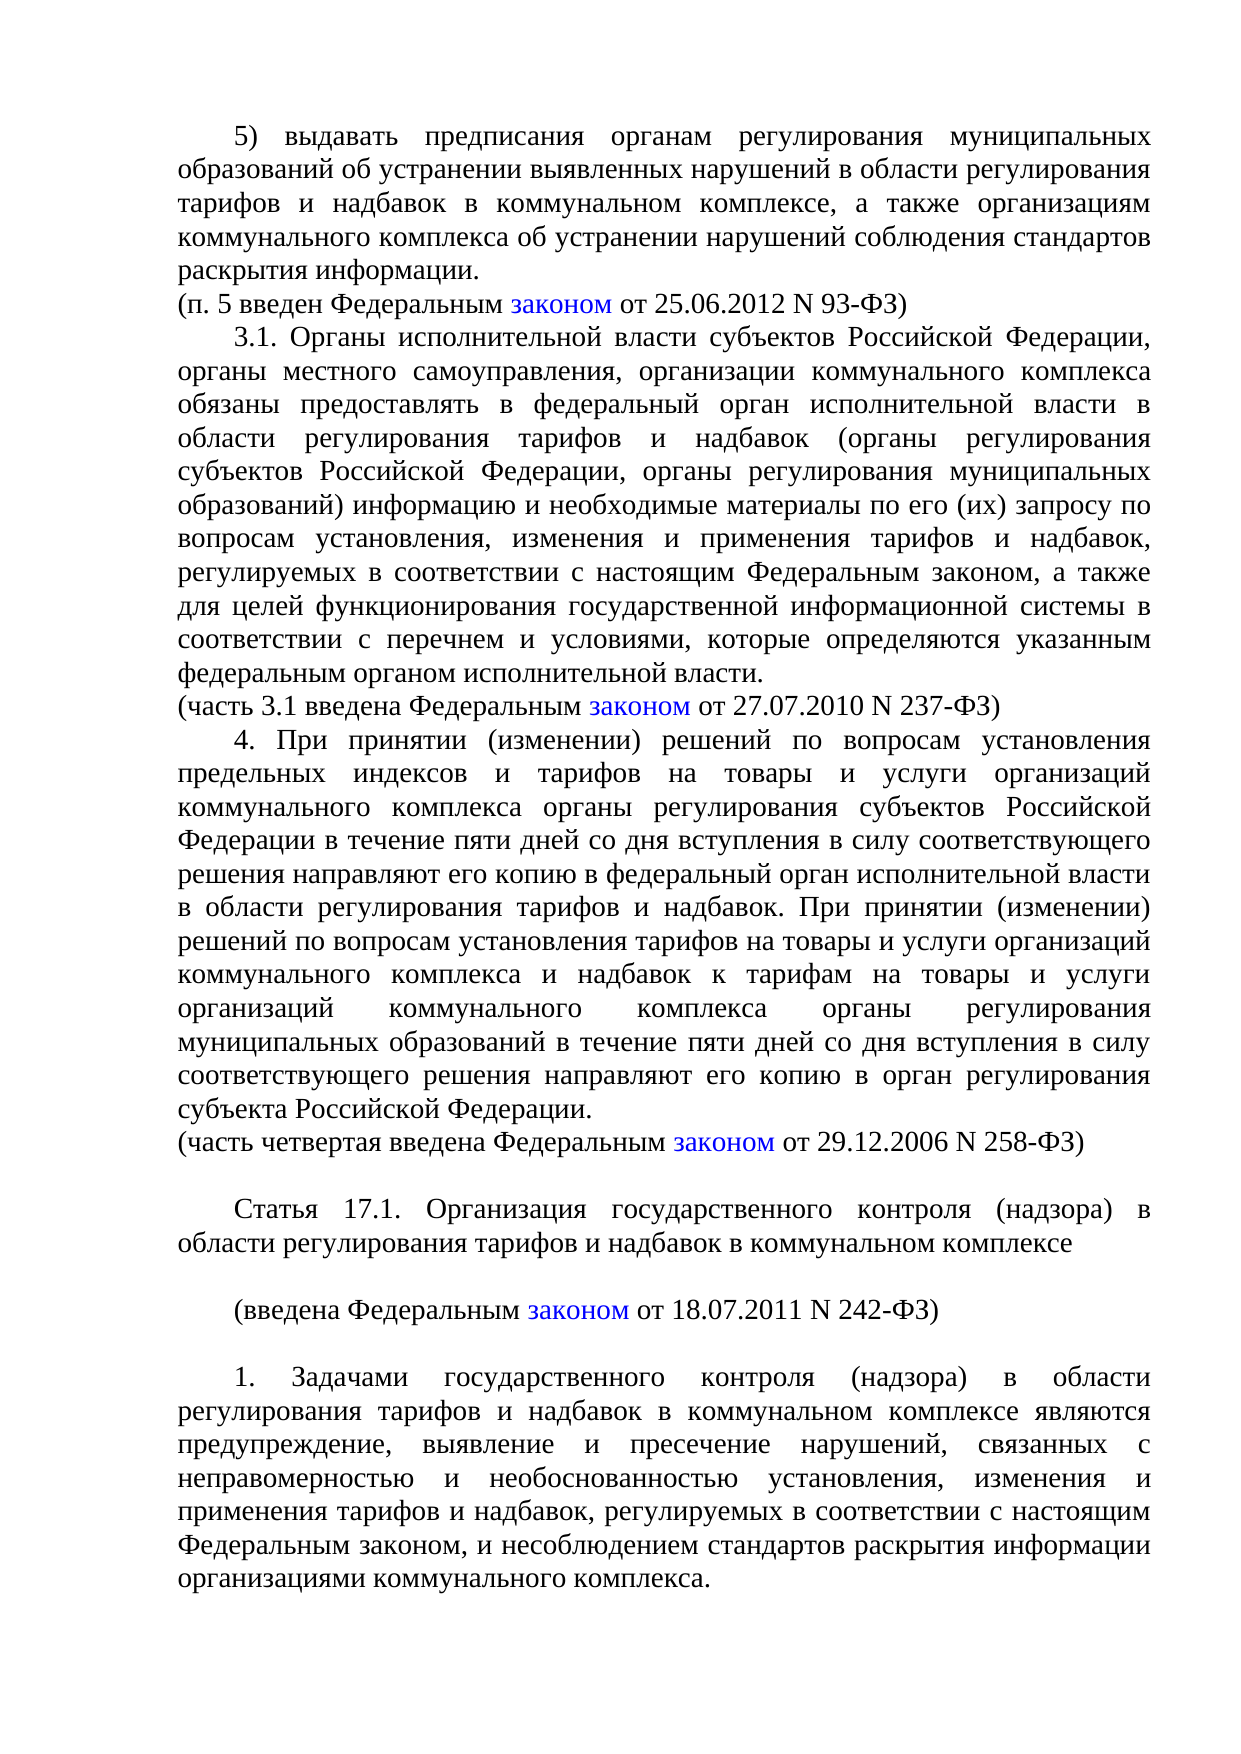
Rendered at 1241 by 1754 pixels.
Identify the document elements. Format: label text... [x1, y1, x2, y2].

text 5) выдавать предписания органам регулирования муниципальных образований об устранении выявленных нарушений в области регулирования тарифов и надбавок в коммунальном комплексе, а также организациям коммунального комплекса об устранении нарушений соблюдения стандартов раскрытия информации. [177, 118, 1152, 286]
text (часть 3.1 введена Федеральным законом от 27.07.2010 N 237-ФЗ) [177, 688, 1152, 722]
text Статья 17.1. Организация государственного контроля (надзора) в области регулирования тарифов и надбавок в коммунальном комплексе [177, 1191, 1152, 1258]
text (введена Федеральным законом от 18.07.2011 N 242-ФЗ) [177, 1292, 1152, 1326]
text 3.1. Органы исполнительной власти субъектов Российской Федерации, органы местного самоуправления, организации коммунального комплекса обязаны предоставлять в федеральный орган исполнительной власти в области регулирования тарифов и надбавок (органы регулирования субъектов Российской Федерации, органы регулирования муниципальных образований) информацию и необходимые материалы по его (их) запросу по вопросам установления, изменения и применения тарифов и надбавок, регулируемых в соответствии с настоящим Федеральным законом, а также для целей функционирования государственной информационной системы в соответствии с перечнем и условиями, которые определяются указанным федеральным органом исполнительной власти. [177, 319, 1152, 688]
text 4. При принятии (изменении) решений по вопросам установления предельных индексов и тарифов на товары и услуги организаций коммунального комплекса органы регулирования субъектов Российской Федерации в течение пяти дней со дня вступления в силу соответствующего решения направляют его копию в федеральный орган исполнительной власти в области регулирования тарифов и надбавок. При принятии (изменении) решений по вопросам установления тарифов на товары и услуги организаций коммунального комплекса и надбавок к тарифам на товары и услуги организаций коммунального комплекса органы регулирования муниципальных образований в течение пяти дней со дня вступления в силу соответствующего решения направляют его копию в орган регулирования субъекта Российской Федерации. [177, 722, 1152, 1124]
text (часть четвертая введена Федеральным законом от 29.12.2006 N 258-ФЗ) [177, 1124, 1152, 1158]
text (п. 5 введен Федеральным законом от 25.06.2012 N 93-ФЗ) [177, 286, 1152, 319]
text 1. Задачами государственного контроля (надзора) в области регулирования тарифов и надбавок в коммунальном комплексе являются предупреждение, выявление и пресечение нарушений, связанных с неправомерностью и необоснованностью установления, изменения и применения тарифов и надбавок, регулируемых в соответствии с настоящим Федеральным законом, и несоблюдением стандартов раскрытия информации организациями коммунального комплекса. [177, 1359, 1152, 1594]
